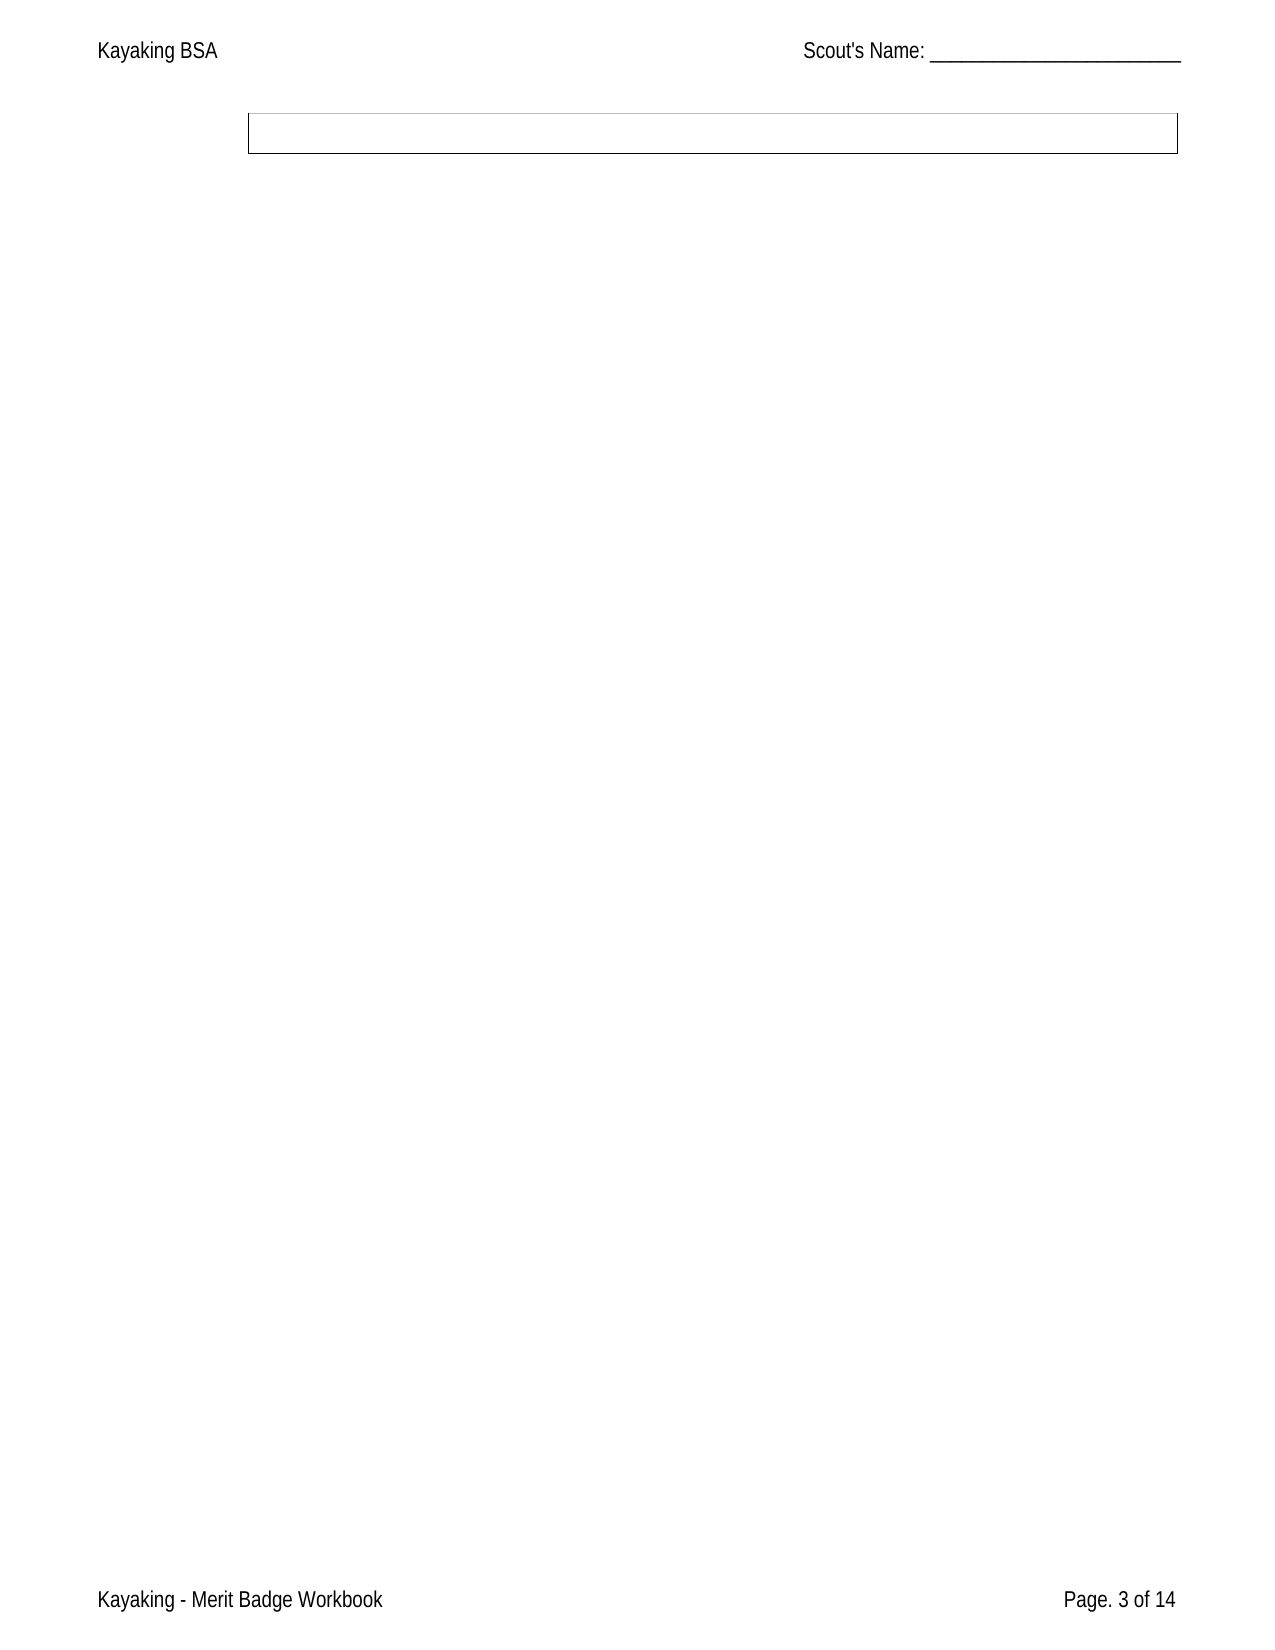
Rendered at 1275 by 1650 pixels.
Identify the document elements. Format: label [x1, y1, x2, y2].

table_cell [249, 114, 1177, 152]
